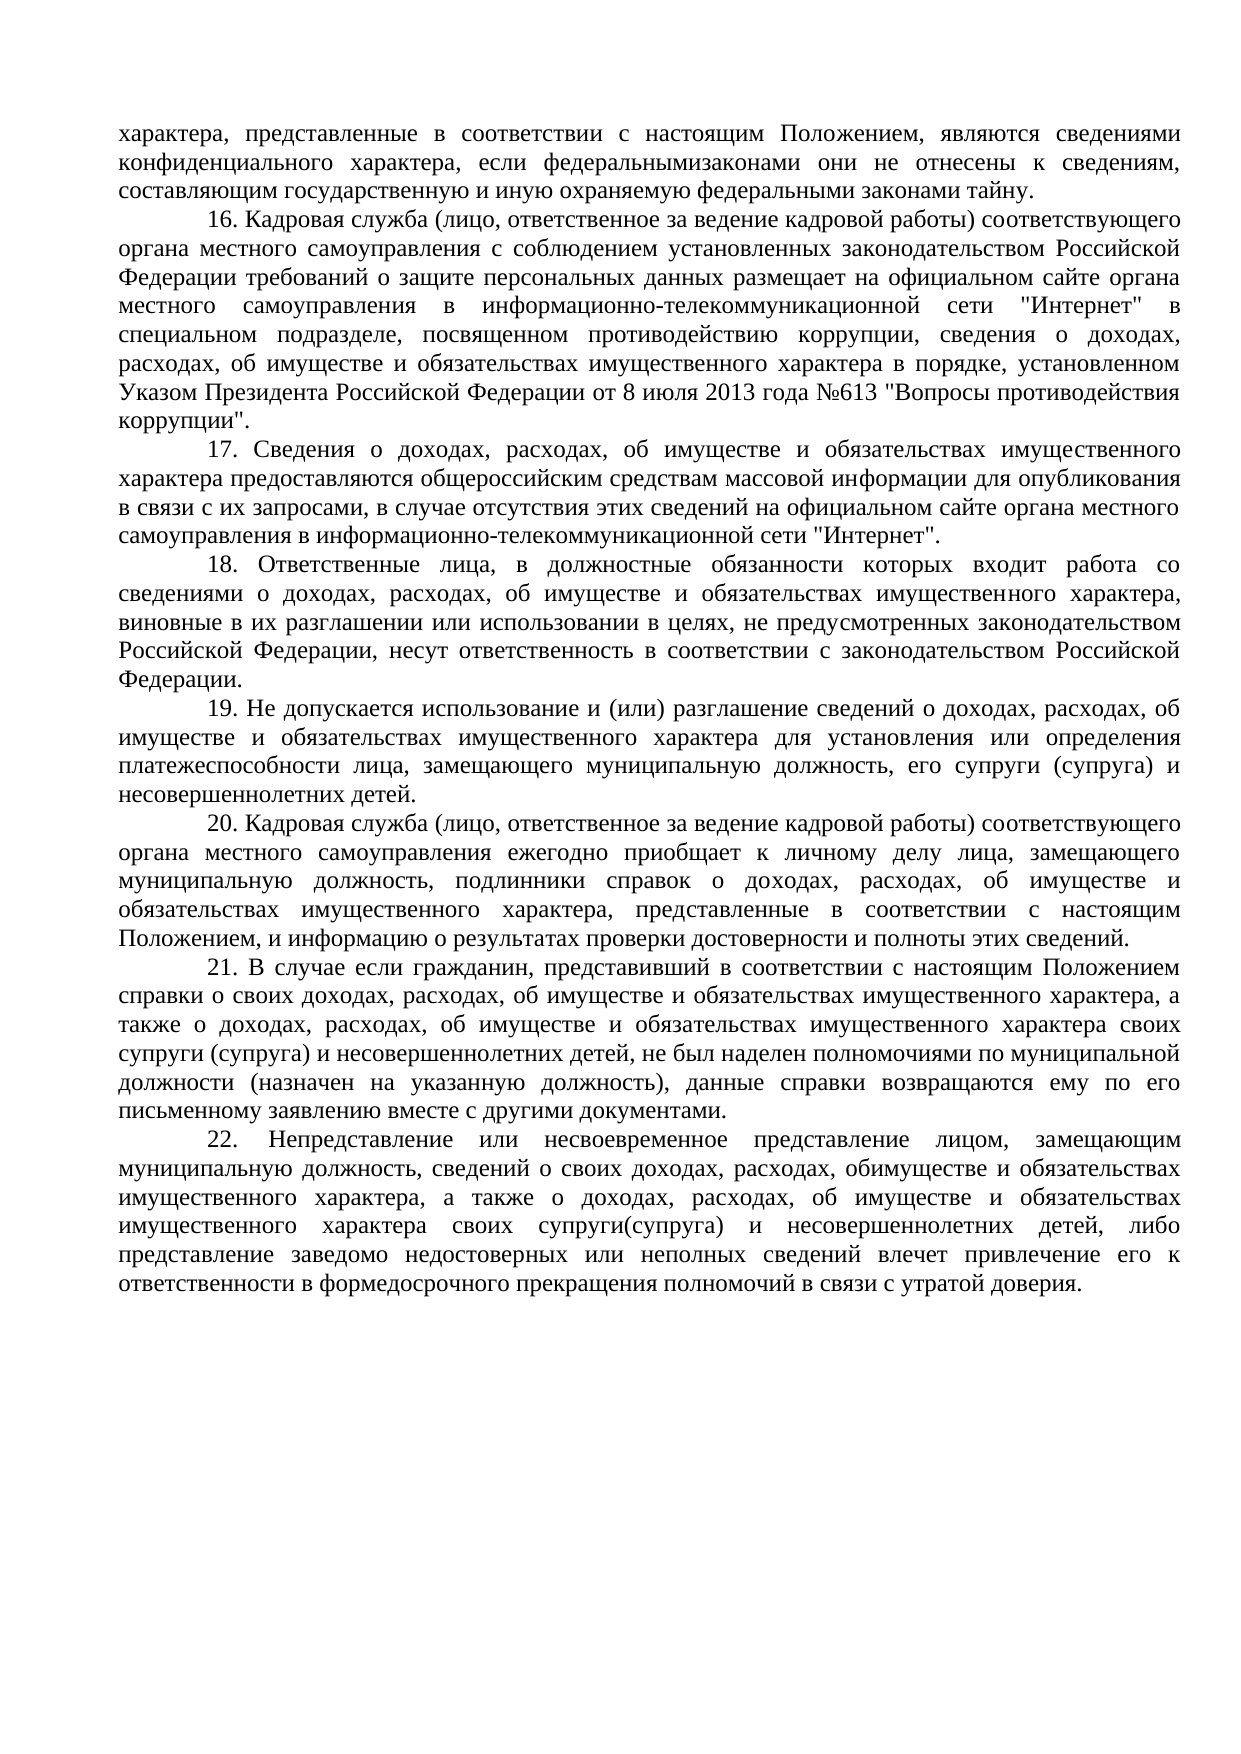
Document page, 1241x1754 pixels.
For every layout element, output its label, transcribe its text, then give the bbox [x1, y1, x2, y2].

text 19. Не допускается использование и (или) разглашение сведений о доходах, расходах, об имуществе и обязательствах имущественного характера для установления или определения платежеспособности лица, замещающего муниципальную должность, его супруги (супруга) и несовершеннолетних детей. [118, 693, 1181, 808]
text 16. Кадровая служба (лицо, ответственное за ведение кадровой работы) соответствующего органа местного самоуправления с соблюдением установленных законодательством Российской Федерации требований о защите персональных данных размещает на официальном сайте органа местного самоуправления в информационно-телекоммуникационной сети "Интернет" в специальном подразделе, посвященном противодействию коррупции, сведения о доходах, расходах, об имуществе и обязательствах имущественного характера в порядке, установленном Указом Президента Российской Федерации от 8 июля 2013 года №613 "Вопросы противодействия коррупции". [118, 204, 1181, 434]
text 17. Сведения о доходах, расходах, об имуществе и обязательствах имущественного характера предоставляются общероссийским средствам массовой информации для опубликования в связи с их запросами, в случае отсутствия этих сведений на официальном сайте органа местного самоуправления в информационно-телекоммуникационной сети "Интернет". [118, 434, 1181, 549]
text 22. Непредставление или несвоевременное представление лицом, замещающим муниципальную должность, сведений о своих доходах, расходах, обимуществе и обязательствах имущественного характера, а также о доходах, расходах, об имуществе и обязательствах имущественного характера своих супруги(супруга) и несовершеннолетних детей, либо представление заведомо недостоверных или неполных сведений влечет привлечение его к ответственности в формедосрочного прекращения полномочий в связи с утратой доверия. [118, 1124, 1181, 1297]
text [118, 118, 1181, 204]
text 18. Ответственные лица, в должностные обязанности которых входит работа со сведениями о доходах, расходах, об имуществе и обязательствах имущественного характера, виновные в их разглашении или использовании в целях, не предусмотренных законодательством Российской Федерации, несут ответственность в соответствии с законодательством Российской Федерации. [118, 549, 1181, 693]
text 21. В случае если гражданин, представивший в соответствии с настоящим Положением справки о своих доходах, расходах, об имуществе и обязательствах имущественного характера, а также о доходах, расходах, об имуществе и обязательствах имущественного характера своих супруги (супруга) и несовершеннолетних детей, не был наделен полномочиями по муниципальной должности (назначен на указанную должность), данные справки возвращаются ему по его письменному заявлению вместе с другими документами. [118, 952, 1181, 1124]
text 20. Кадровая служба (лицо, ответственное за ведение кадровой работы) соответствующего органа местного самоуправления ежегодно приобщает к личному делу лица, замещающего муниципальную должность, подлинники справок о доходах, расходах, об имуществе и обязательствах имущественного характера, представленные в соответствии с настоящим Положением, и информацию о результатах проверки достоверности и полноты этих сведений. [118, 808, 1181, 952]
